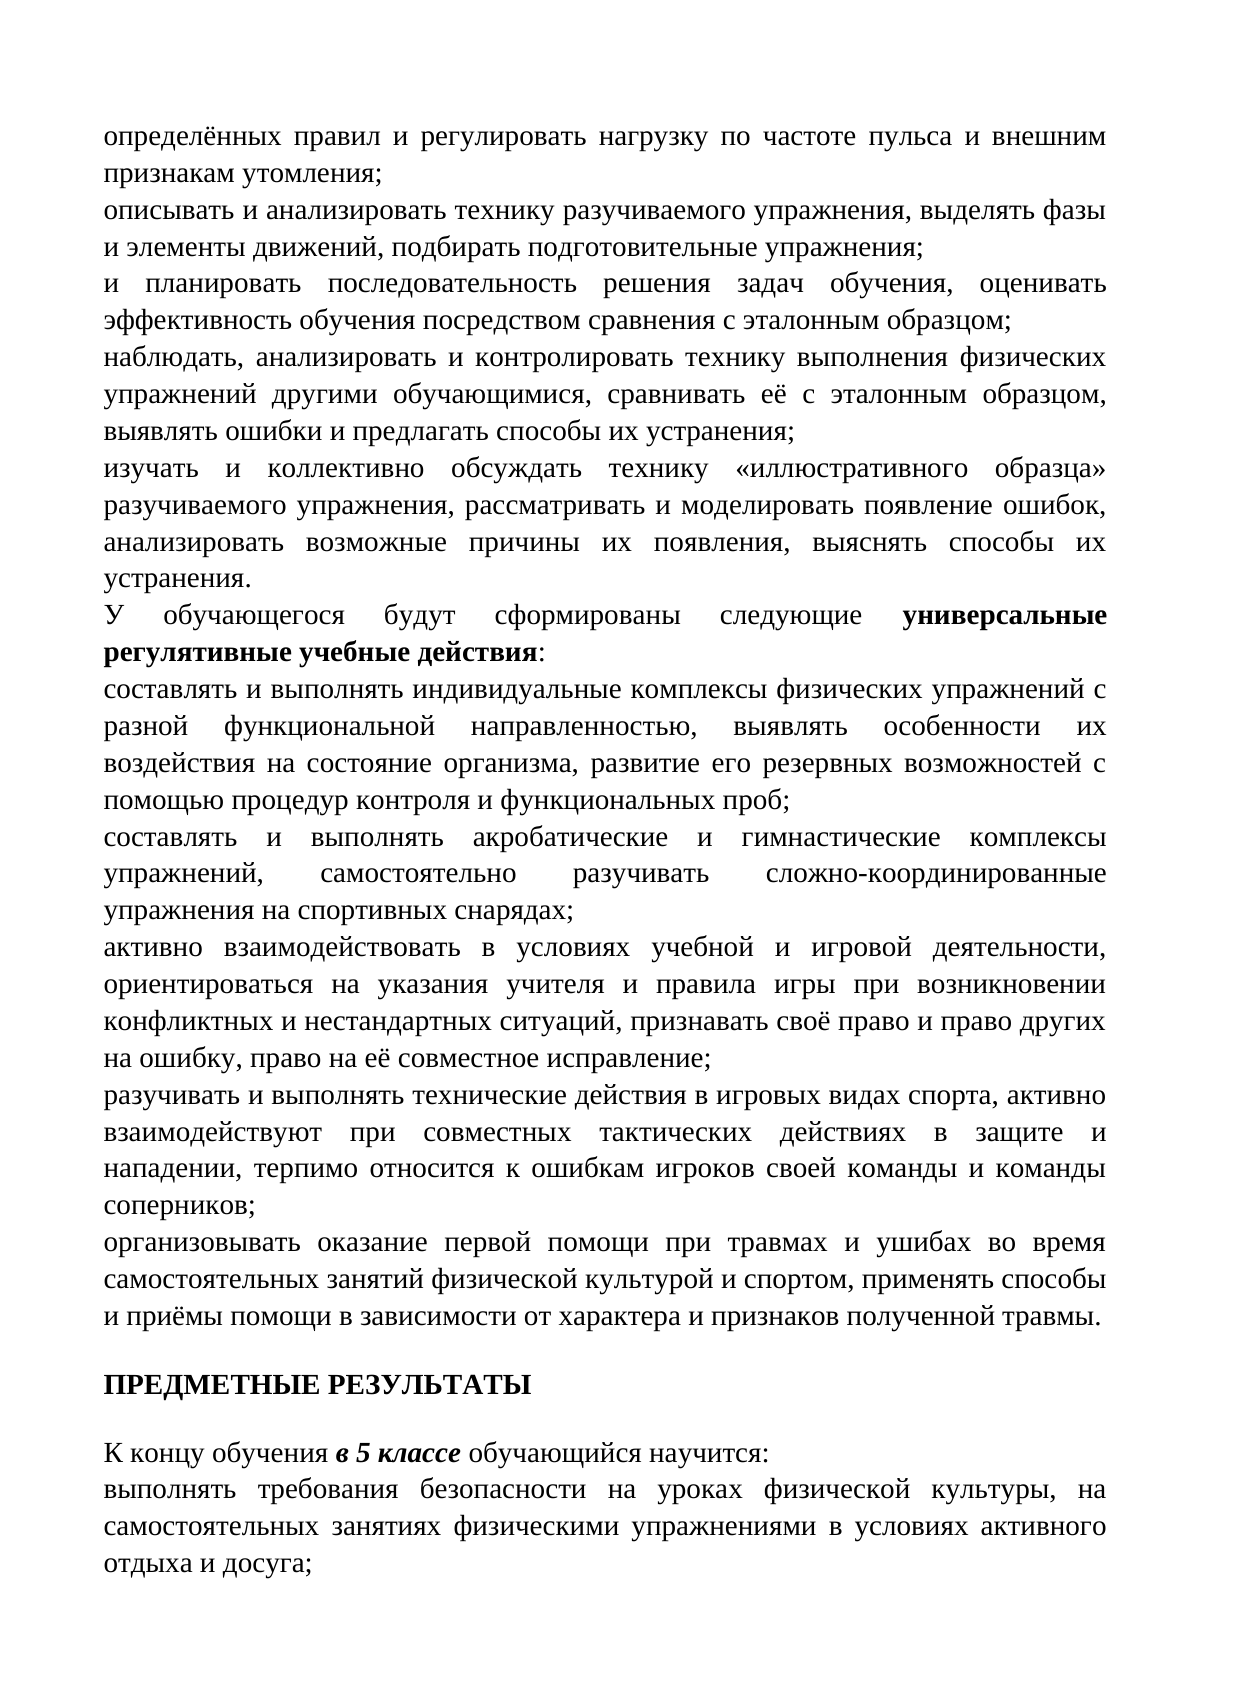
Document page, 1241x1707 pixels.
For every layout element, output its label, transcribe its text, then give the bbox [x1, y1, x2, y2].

text разучивать и выполнять технические действия в игровых видах спорта, активно взаимодействуют при совместных тактических действиях в защите и нападении, терпимо относится к ошибкам игроков своей команды и команды соперников; [103, 1077, 1107, 1221]
text ПРЕДМЕТНЫЕ РЕЗУЛЬТАТЫ [103, 1367, 1107, 1401]
text У обучающегося будут сформированы следующие универсальные регулятивные учебные действия: [103, 597, 1107, 668]
text активно взаимодействовать в условиях учебной и игровой деятельности, ориентироваться на указания учителя и правила игры при возникновении конфликтных и нестандартных ситуаций, признавать своё право и право других на ошибку, право на её совместное исправление; [103, 929, 1107, 1073]
text составлять и выполнять индивидуальные комплексы физических упражнений с разной функциональной направленностью, выявлять особенности их воздействия на состояние организма, развитие его резервных возможностей с помощью процедур контроля и функциональных проб; [103, 671, 1107, 815]
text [103, 118, 1107, 188]
text и планировать последовательность решения задач обучения, оценивать эффективность обучения посредством сравнения с эталонным образцом; [103, 266, 1107, 336]
text составлять и выполнять акробатические и гимнастические комплексы упражнений, самостоятельно разучивать сложно-координированные упражнения на спортивных снарядах; [103, 819, 1107, 926]
text выполнять требования безопасности на уроках физической культуры, на самостоятельных занятиях физическими упражнениями в условиях активного отдыха и досуга; [103, 1472, 1107, 1579]
text изучать и коллективно обсуждать технику «иллюстративного образца» разучиваемого упражнения, рассматривать и моделировать появление ошибок, анализировать возможные причины их появления, выяснять способы их устранения. [103, 450, 1107, 594]
text К концу обучения в 5 классе обучающийся научится: [103, 1435, 1107, 1468]
text наблюдать, анализировать и контролировать технику выполнения физических упражнений другими обучающимися, сравнивать её с эталонным образцом, выявлять ошибки и предлагать способы их устранения; [103, 339, 1107, 447]
text описывать и анализировать технику разучиваемого упражнения, выделять фазы и элементы движений, подбирать подготовительные упражнения; [103, 192, 1107, 262]
text организовывать оказание первой помощи при травмах и ушибах во время самостоятельных занятий физической культурой и спортом, применять способы и приёмы помощи в зависимости от характера и признаков полученной травмы. [103, 1224, 1107, 1332]
